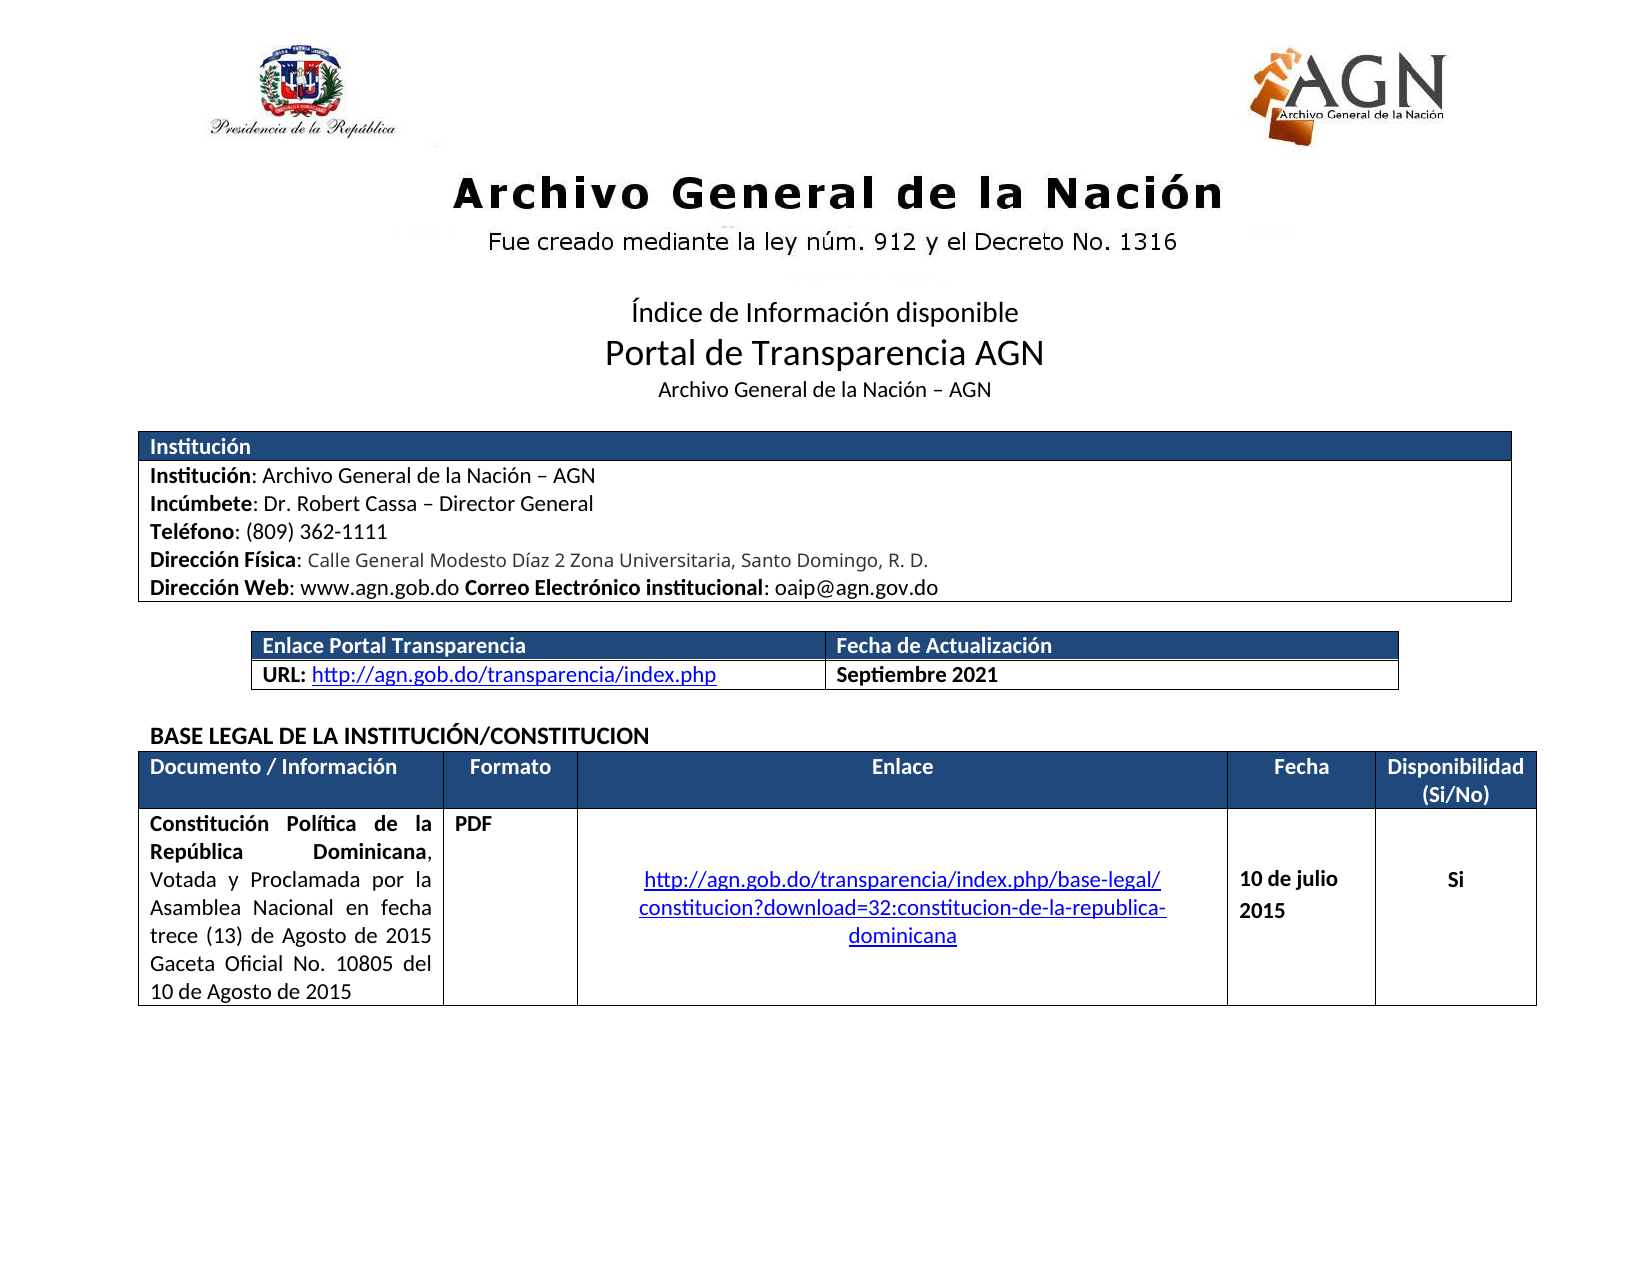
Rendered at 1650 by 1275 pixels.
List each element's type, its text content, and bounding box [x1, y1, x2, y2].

table_header Fecha de Actualización [826, 632, 1398, 659]
table_header Enlace [578, 752, 1227, 808]
table_cell URL: http://agn.gob.do/transparencia/index.php [252, 661, 825, 689]
picture [165, 29, 1485, 294]
table_cell Constitución Política de la República Dominicana, Votada y Proclamada por la Asamblea Nacional en fecha trece (13) de Agosto de 2015 Gaceta Oficial No. 10805 del 10 de Agosto de 2015 [139, 809, 443, 1005]
table_cell Institución: Archivo General de la Nación – AGN Incúmbete: Dr. Robert Cassa – Director General Teléfono: (809) 362-1111 Dirección Física: Calle General Modesto Díaz 2 Zona Universitaria, Santo Domingo, R. D. Dirección Web: www.agn.gob.do Correo Electrónico institucional: oaip@agn.gov.do [139, 461, 1511, 601]
table_cell PDF [444, 809, 577, 1005]
table_cell http://agn.gob.do/transparencia/index.php/base-legal/constitucion?download=32:constitucion-de-la-republica-dominicana [578, 809, 1227, 1005]
table_header Fecha [1228, 752, 1375, 808]
table_header Institución [139, 432, 1511, 460]
text BASE LEGAL DE LA INSTITUCIÓN/CONSTITUCION [150, 720, 1500, 751]
table_cell 10 de julio 2015 [1228, 809, 1375, 1005]
table_cell Septiembre 2021 [826, 661, 1398, 689]
table_header Disponibilidad (Si/No) [1376, 752, 1536, 808]
table_header Enlace Portal Transparencia [252, 632, 825, 659]
table_header Documento / Información [139, 752, 443, 808]
table_cell Si [1376, 809, 1536, 1005]
table_header Formato [444, 752, 577, 808]
